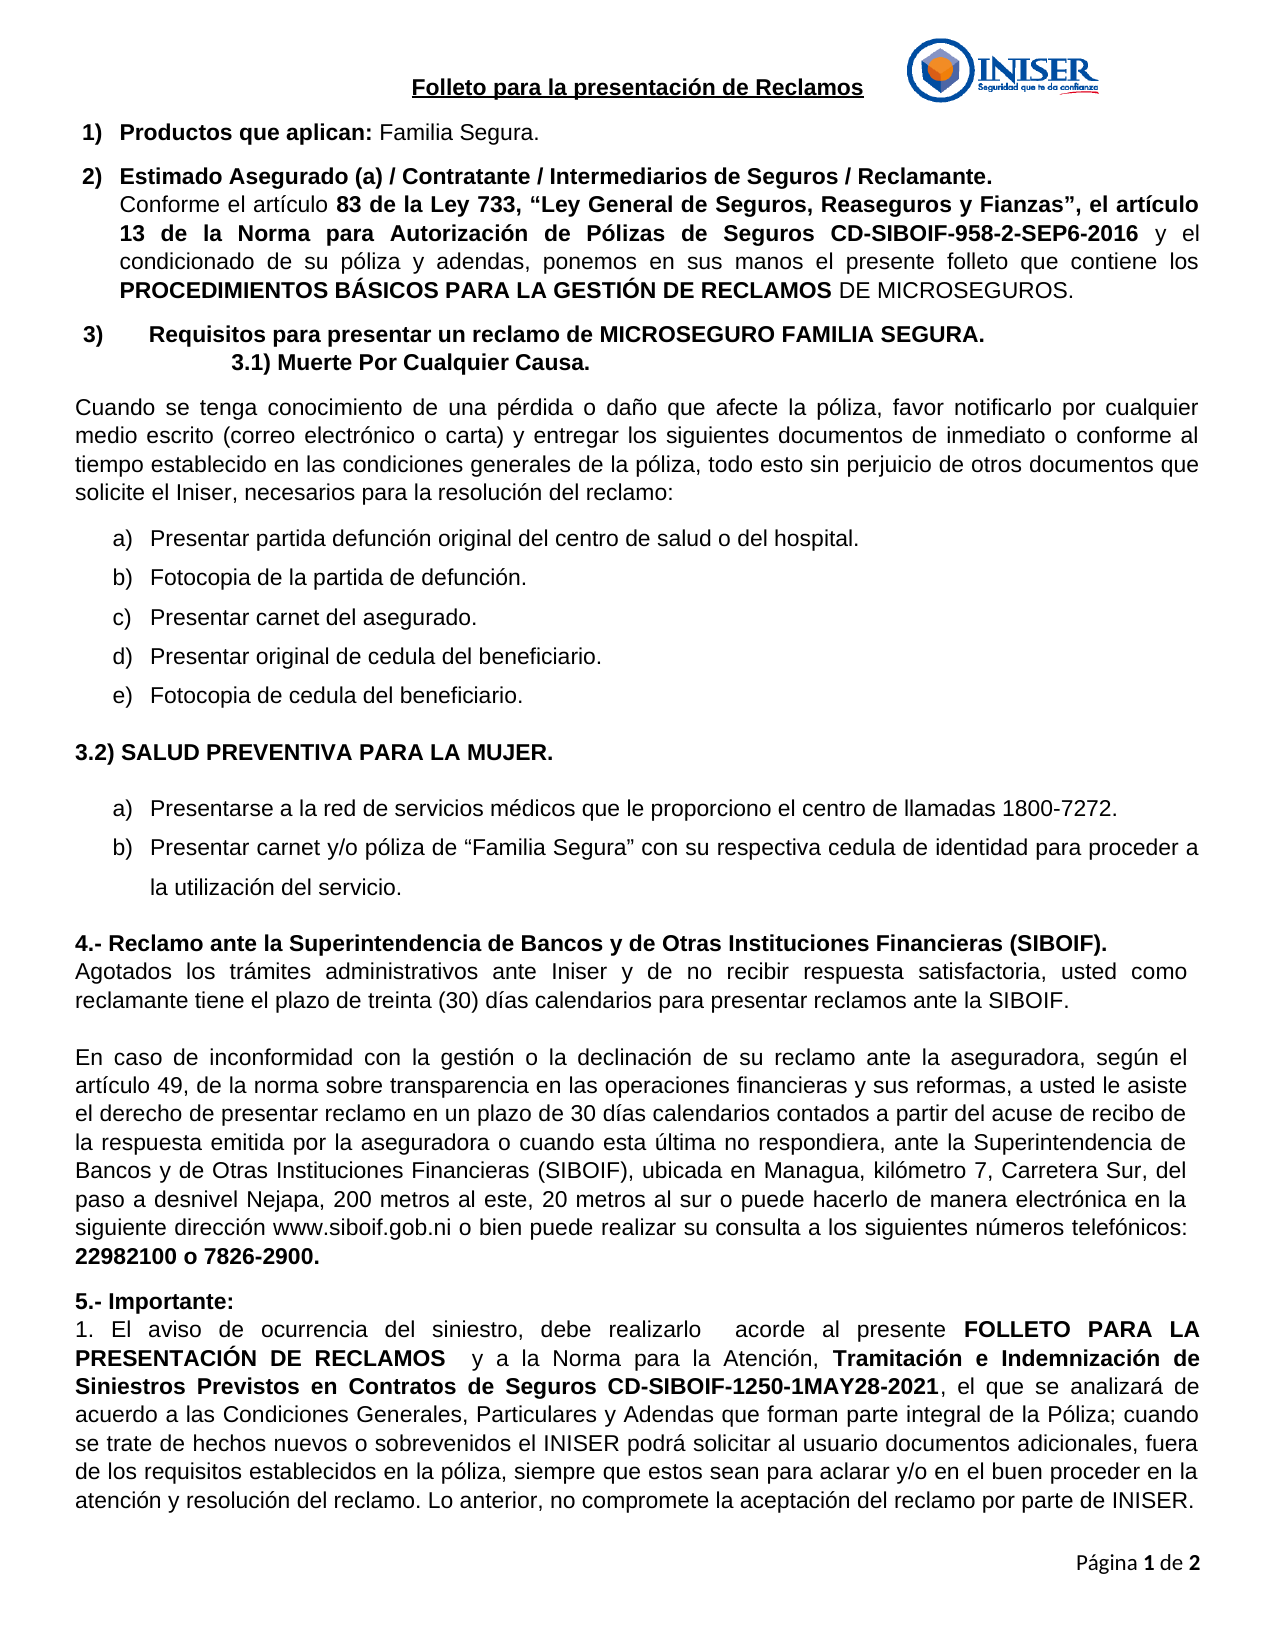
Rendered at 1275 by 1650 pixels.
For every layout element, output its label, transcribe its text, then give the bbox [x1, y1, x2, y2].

list Presentar partida defunción original del centro de salud o del hospital. [112, 524, 1200, 551]
list Fotocopia de cedula del beneficiario. [112, 682, 1200, 709]
list Productos que aplican: Familia Segura. [82, 119, 1200, 145]
list 3.1) Muerte Por Cualquier Causa. [231, 349, 1200, 375]
picture [903, 34, 1106, 105]
text 1. El aviso de ocurrencia del siniestro, debe realizarlo acorde al presente FOLLETO PARA LA PRESENTACIÓN DE RECLAMOS y a la Norma para la Atención, Tramitación e Indemnización de Siniestros Previstos en Contratos de Seguros CD-SIBOIF-1250-1MAY28-2021, el que se analizará de acuerdo a las Condiciones Generales, Particulares y Adendas que forman parte integral de la Póliza; cuando se trate de hechos nuevos o sobrevenidos el INISER podrá solicitar al usuario documentos adicionales, fuera de los requisitos establecidos en la póliza, siempre que estos sean para aclarar y/o en el buen proceder en la atención y resolución del reclamo. Lo anterior, no compromete la aceptación del reclamo por parte de INISER. [75, 1316, 1200, 1513]
list Presentarse a la red de servicios médicos que le proporciono el centro de llamadas 1800-7272. [112, 795, 1200, 821]
list Conforme el artículo 83 de la Ley 733, “Ley General de Seguros, Reaseguros y Fianzas”, el artículo 13 de la Norma para Autorización de Pólizas de Seguros CD-SIBOIF-958-2-SEP6-2016 y el condicionado de su póliza y adendas, ponemos en sus manos el presente folleto que contiene los PROCEDIMIENTOS BÁSICOS PARA LA GESTIÓN DE RECLAMOS DE MICROSEGUROS. [119, 191, 1200, 303]
text En caso de inconformidad con la gestión o la declinación de su reclamo ante la aseguradora, según el artículo 49, de la norma sobre transparencia en las operaciones financieras y sus reformas, a usted le asiste el derecho de presentar reclamo en un plazo de 30 días calendarios contados a partir del acuse de recibo de la respuesta emitida por la aseguradora o cuando esta última no respondiera, ante la Superintendencia de Bancos y de Otras Instituciones Financieras (SIBOIF), ubicada en Managua, kilómetro 7, Carretera Sur, del paso a desnivel Nejapa, 200 metros al este, 20 metros al sur o puede hacerlo de manera electrónica en la siguiente dirección www.siboif.gob.ni o bien puede realizar su consulta a los siguientes números telefónicos: 22982100 o 7826-2900. [75, 1043, 1188, 1269]
list Fotocopia de la partida de defunción. [112, 564, 1200, 590]
list Requisitos para presentar un reclamo de MICROSEGURO FAMILIA SEGURA. [75, 321, 1200, 347]
text 3.2) SALUD PREVENTIVA PARA LA MUJER. [75, 738, 1200, 765]
text 5.- Importante: [75, 1288, 1200, 1314]
text Agotados los trámites administrativos ante Iniser y de no recibir respuesta satisfactoria, usted como reclamante tiene el plazo de treinta (30) días calendarios para presentar reclamos ante la SIBOIF. [75, 958, 1188, 1013]
list Presentar carnet y/o póliza de “Familia Segura” con su respectiva cedula de identidad para proceder a la utilización del servicio. [112, 834, 1200, 900]
text Cuando se tenga conocimiento de una pérdida o daño que afecte la póliza, favor notificarlo por cualquier medio escrito (correo electrónico o carta) y entregar los siguientes documentos de inmediato o conforme al tiempo establecido en las condiciones generales de la póliza, todo esto sin perjuicio de otros documentos que solicite el Iniser, necesarios para la resolución del reclamo: [75, 394, 1200, 506]
list Presentar carnet del asegurado. [112, 603, 1200, 630]
list Presentar original de cedula del beneficiario. [112, 643, 1200, 669]
text 4.- Reclamo ante la Superintendencia de Bancos y de Otras Instituciones Financieras (SIBOIF). [75, 930, 1200, 956]
list Estimado Asegurado (a) / Contratante / Intermediarios de Seguros / Reclamante. [82, 163, 1200, 189]
